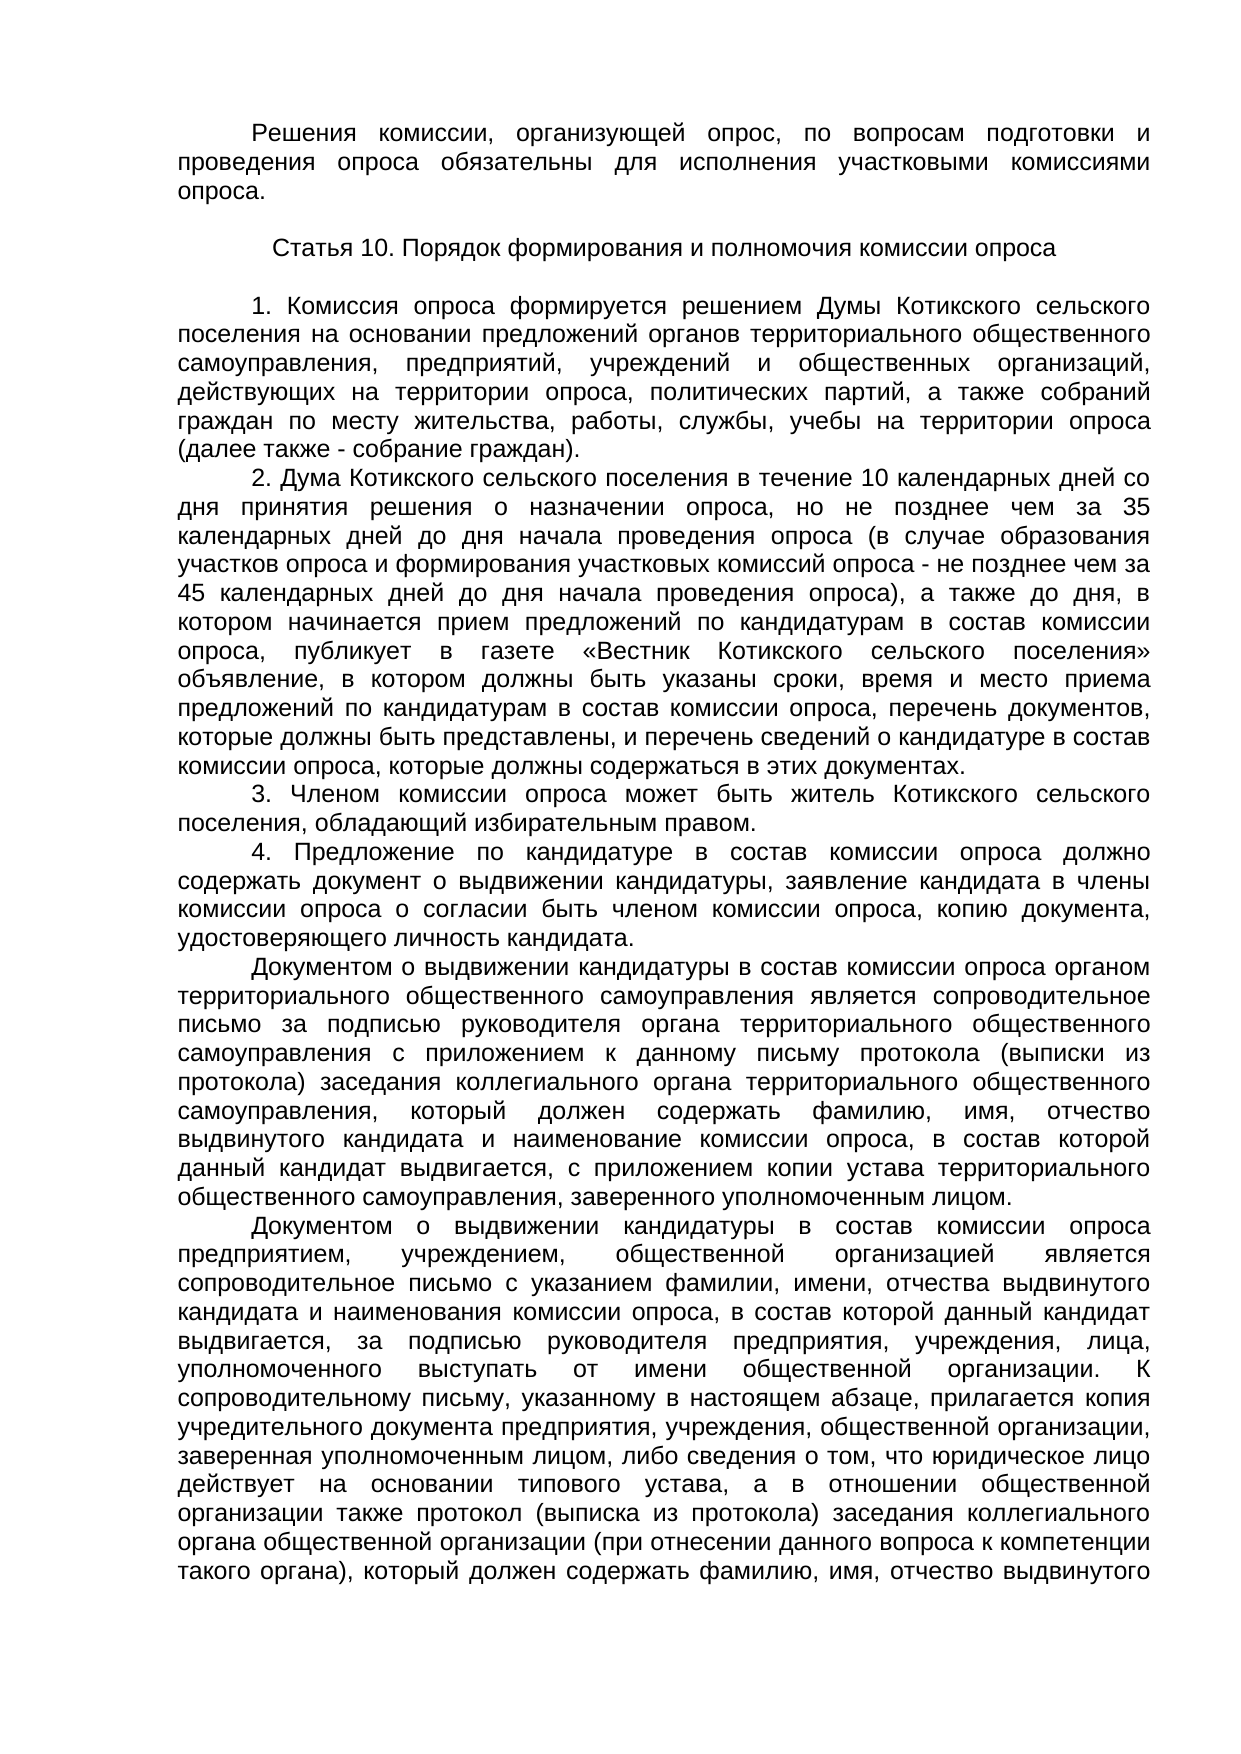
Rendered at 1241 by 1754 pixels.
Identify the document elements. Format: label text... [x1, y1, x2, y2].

text 2. Дума Котикского сельского поселения в течение 10 календарных дней со дня принятия решения о назначении опроса, но не позднее чем за 35 календарных дней до дня начала проведения опроса (в случае образования участков опроса и формирования участковых комиссий опроса - не позднее чем за 45 календарных дней до дня начала проведения опроса), а также до дня, в котором начинается прием предложений по кандидатурам в состав комиссии опроса, публикует в газете «Вестник Котикского сельского поселения» объявление, в котором должны быть указаны сроки, время и место приема предложений по кандидатурам в состав комиссии опроса, перечень документов, которые должны быть представлены, и перечень сведений о кандидатуре в состав комиссии опроса, которые должны содержаться в этих документах. [177, 463, 1152, 779]
text Решения комиссии, организующей опрос, по вопросам подготовки и проведения опроса обязательны для исполнения участковыми комиссиями опроса. [177, 118, 1152, 204]
text 4. Предложение по кандидатуре в состав комиссии опроса должно содержать документ о выдвижении кандидатуры, заявление кандидата в члены комиссии опроса о согласии быть членом комиссии опроса, копию документа, удостоверяющего личность кандидата. [177, 837, 1152, 952]
text Статья 10. Порядок формирования и полномочия комиссии опроса [177, 233, 1152, 262]
text Документом о выдвижении кандидатуры в состав комиссии опроса органом территориального общественного самоуправления является сопроводительное письмо за подписью руководителя органа территориального общественного самоуправления с приложением к данному письму протокола (выписки из протокола) заседания коллегиального органа территориального общественного самоуправления, который должен содержать фамилию, имя, отчество выдвинутого кандидата и наименование комиссии опроса, в состав которой данный кандидат выдвигается, с приложением копии устава территориального общественного самоуправления, заверенного уполномоченным лицом. [177, 952, 1152, 1211]
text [177, 1211, 1152, 1584]
text 3. Членом комиссии опроса может быть житель Котикского сельского поселения, обладающий избирательным правом. [177, 779, 1152, 837]
text 1. Комиссия опроса формируется решением Думы Котикского сельского поселения на основании предложений органов территориального общественного самоуправления, предприятий, учреждений и общественных организаций, действующих на территории опроса, политических партий, а также собраний граждан по месту жительства, работы, службы, учебы на территории опроса (далее также - собрание граждан). [177, 291, 1152, 463]
